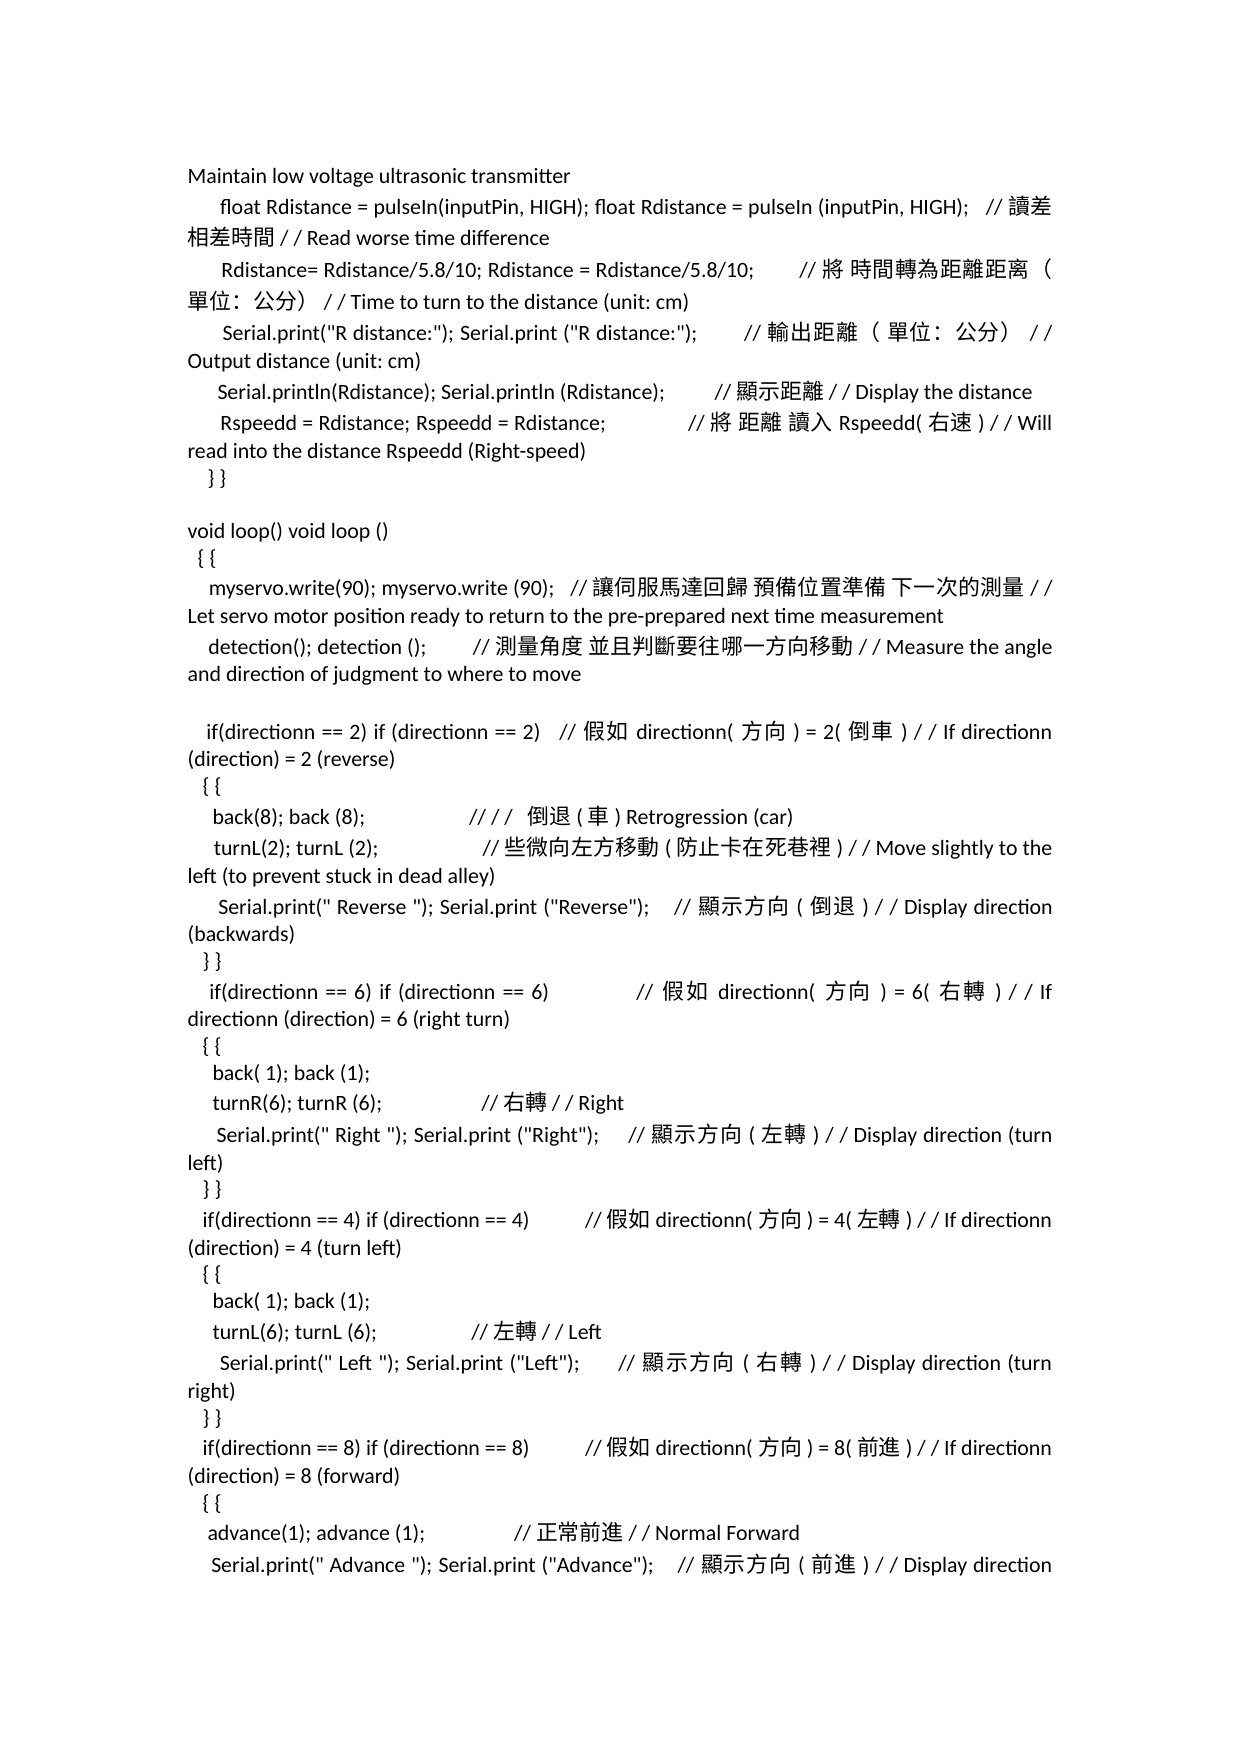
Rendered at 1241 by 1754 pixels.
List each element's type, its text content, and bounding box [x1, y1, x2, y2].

text myservo.write(90); myservo.write (90); // 讓伺服馬達回歸 預備位置準備 下一次的測量 / / Let servo motor position ready to return to the pre-prepared next time measurement [187, 570, 1053, 629]
text { { [187, 772, 1053, 799]
text Serial.println(Rdistance); Serial.println (Rdistance); // 顯示距離 / / Display the distance [187, 374, 1053, 405]
text turnL(6); turnL (6); // 左轉 / / Left [187, 1314, 1053, 1345]
text if(directionn == 6) if (directionn == 6) // 假如 directionn( 方向 ) = 6( 右轉 ) / / If directionn (direction) = 6 (right turn) [187, 974, 1053, 1032]
text } } [187, 1404, 1053, 1430]
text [187, 1547, 1053, 1579]
text Rspeedd = Rdistance; Rspeedd = Rdistance; // 將 距離 讀入 Rspeedd( 右速 ) / / Will read into the distance Rspeedd (Right-speed) [187, 405, 1053, 464]
text { { [187, 1032, 1053, 1059]
text turnL(2); turnL (2); // 些微向左方移動 ( 防止卡在死巷裡 ) / / Move slightly to the left (to prevent stuck in dead alley) [187, 830, 1053, 889]
text back( 1); back (1); [187, 1287, 1053, 1314]
text { { [187, 1260, 1053, 1287]
text if(directionn == 4) if (directionn == 4) // 假如 directionn( 方向 ) = 4( 左轉 ) / / If directionn (direction) = 4 (turn left) [187, 1202, 1053, 1260]
text } } [187, 464, 1053, 490]
text { { [187, 1489, 1053, 1515]
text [187, 162, 1053, 189]
text Serial.print(" Reverse "); Serial.print ("Reverse"); // 顯示方向 ( 倒退 ) / / Display direction (backwards) [187, 889, 1053, 947]
text void loop() void loop () [187, 517, 1053, 544]
text Rdistance= Rdistance/5.8/10; Rdistance = Rdistance/5.8/10; // 將 時間轉為距離距离（ 單位：公分） / / Time to turn to the distance (unit: cm) [187, 252, 1053, 315]
text turnR(6); turnR (6); // 右轉 / / Right [187, 1085, 1053, 1117]
text Serial.print(" Left "); Serial.print ("Left"); // 顯示方向 ( 右轉 ) / / Display direction (turn right) [187, 1345, 1053, 1404]
text } } [187, 947, 1053, 974]
text advance(1); advance (1); // 正常前進 / / Normal Forward [187, 1515, 1053, 1547]
text } } [187, 1175, 1053, 1202]
text Serial.print(" Right "); Serial.print ("Right"); // 顯示方向 ( 左轉 ) / / Display direction (turn left) [187, 1117, 1053, 1175]
text back( 1); back (1); [187, 1059, 1053, 1085]
text if(directionn == 2) if (directionn == 2) // 假如 directionn( 方向 ) = 2( 倒車 ) / / If directionn (direction) = 2 (reverse) [187, 714, 1053, 772]
text back(8); back (8); // / / 倒退 ( 車 ) Retrogression (car) [187, 799, 1053, 830]
text if(directionn == 8) if (directionn == 8) // 假如 directionn( 方向 ) = 8( 前進 ) / / If directionn (direction) = 8 (forward) [187, 1430, 1053, 1489]
text detection(); detection (); // 測量角度 並且判斷要往哪一方向移動 / / Measure the angle and direction of judgment to where to move [187, 629, 1053, 687]
text Serial.print("R distance:"); Serial.print ("R distance:"); // 輸出距離（ 單位：公分） / / Output distance (unit: cm) [187, 315, 1053, 374]
text float Rdistance = pulseIn(inputPin, HIGH); float Rdistance = pulseIn (inputPin, HIGH); // 讀差相差時間 / / Read worse time difference [187, 189, 1053, 252]
text { { [187, 544, 1053, 570]
